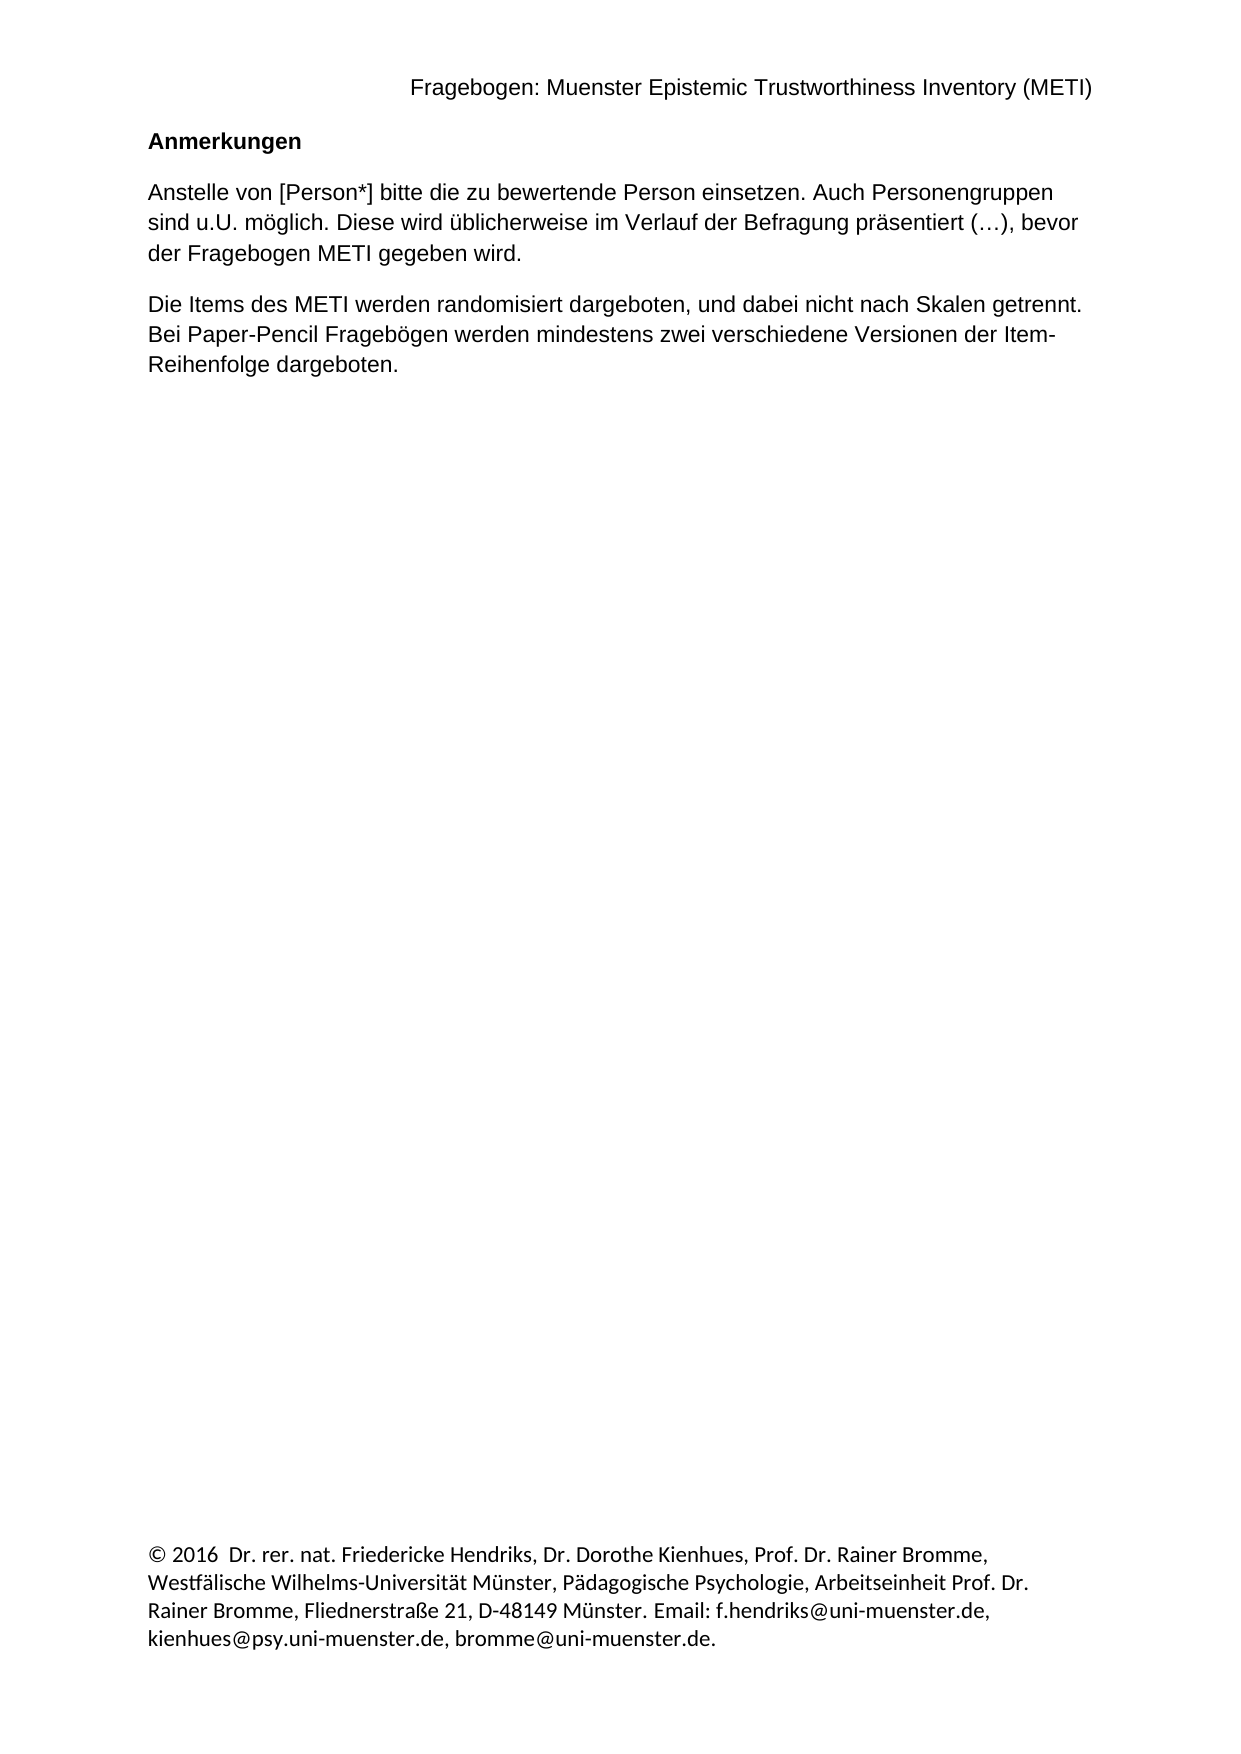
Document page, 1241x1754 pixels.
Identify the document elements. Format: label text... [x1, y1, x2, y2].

text Anstelle von [Person*] bitte die zu bewertende Person einsetzen. Auch Personengruppen sind u.U. möglich. Diese wird üblicherweise im Verlauf der Befragung präsentiert (…), bevor der Fragebogen METI gegeben wird. [148, 179, 1092, 266]
text Die Items des METI werden randomisiert dargeboten, und dabei nicht nach Skalen getrennt. Bei Paper-Pencil Fragebögen werden mindestens zwei verschiedene Versionen der Item-Reihenfolge dargeboten. [148, 291, 1092, 377]
text Anmerkungen [148, 128, 1092, 154]
